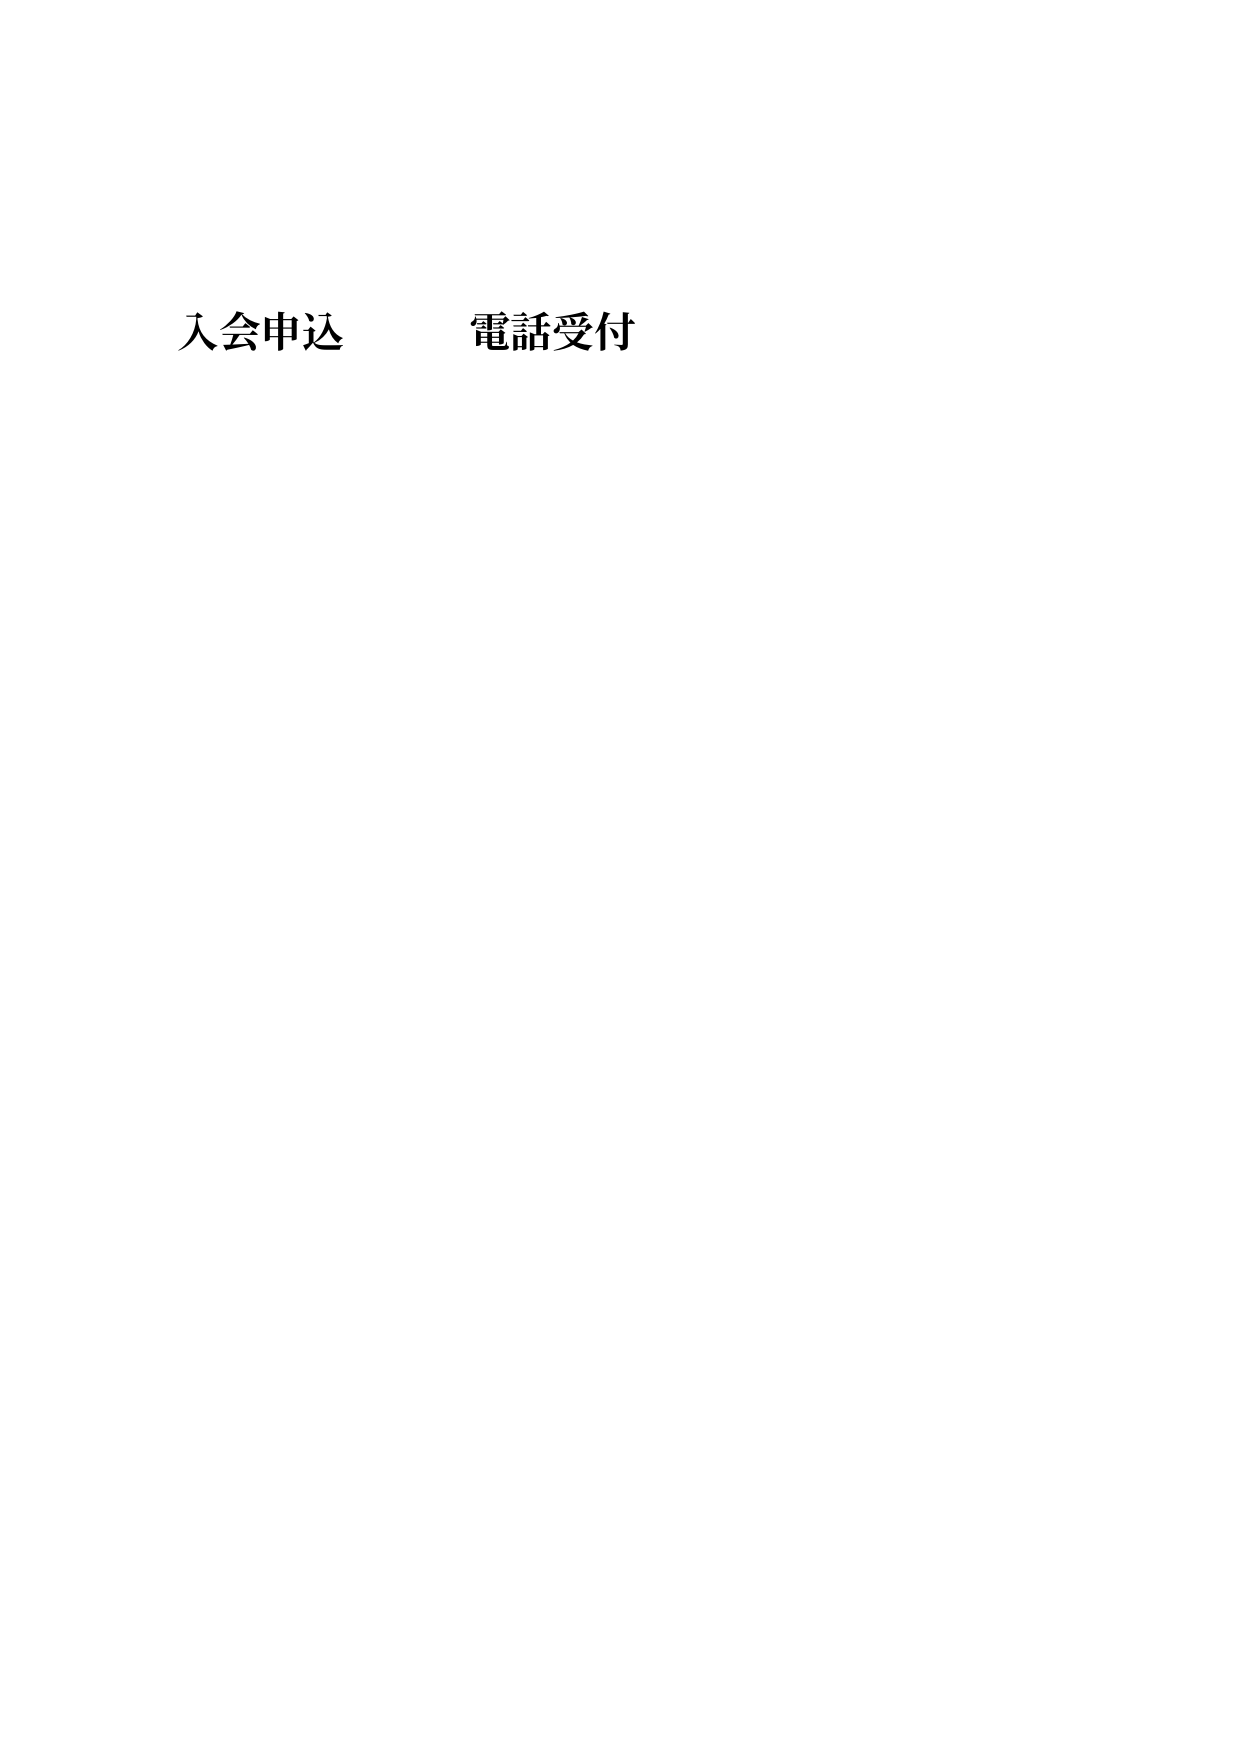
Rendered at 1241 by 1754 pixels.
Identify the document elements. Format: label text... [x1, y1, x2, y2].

text 入会申込 電話受付 [177, 292, 1063, 367]
